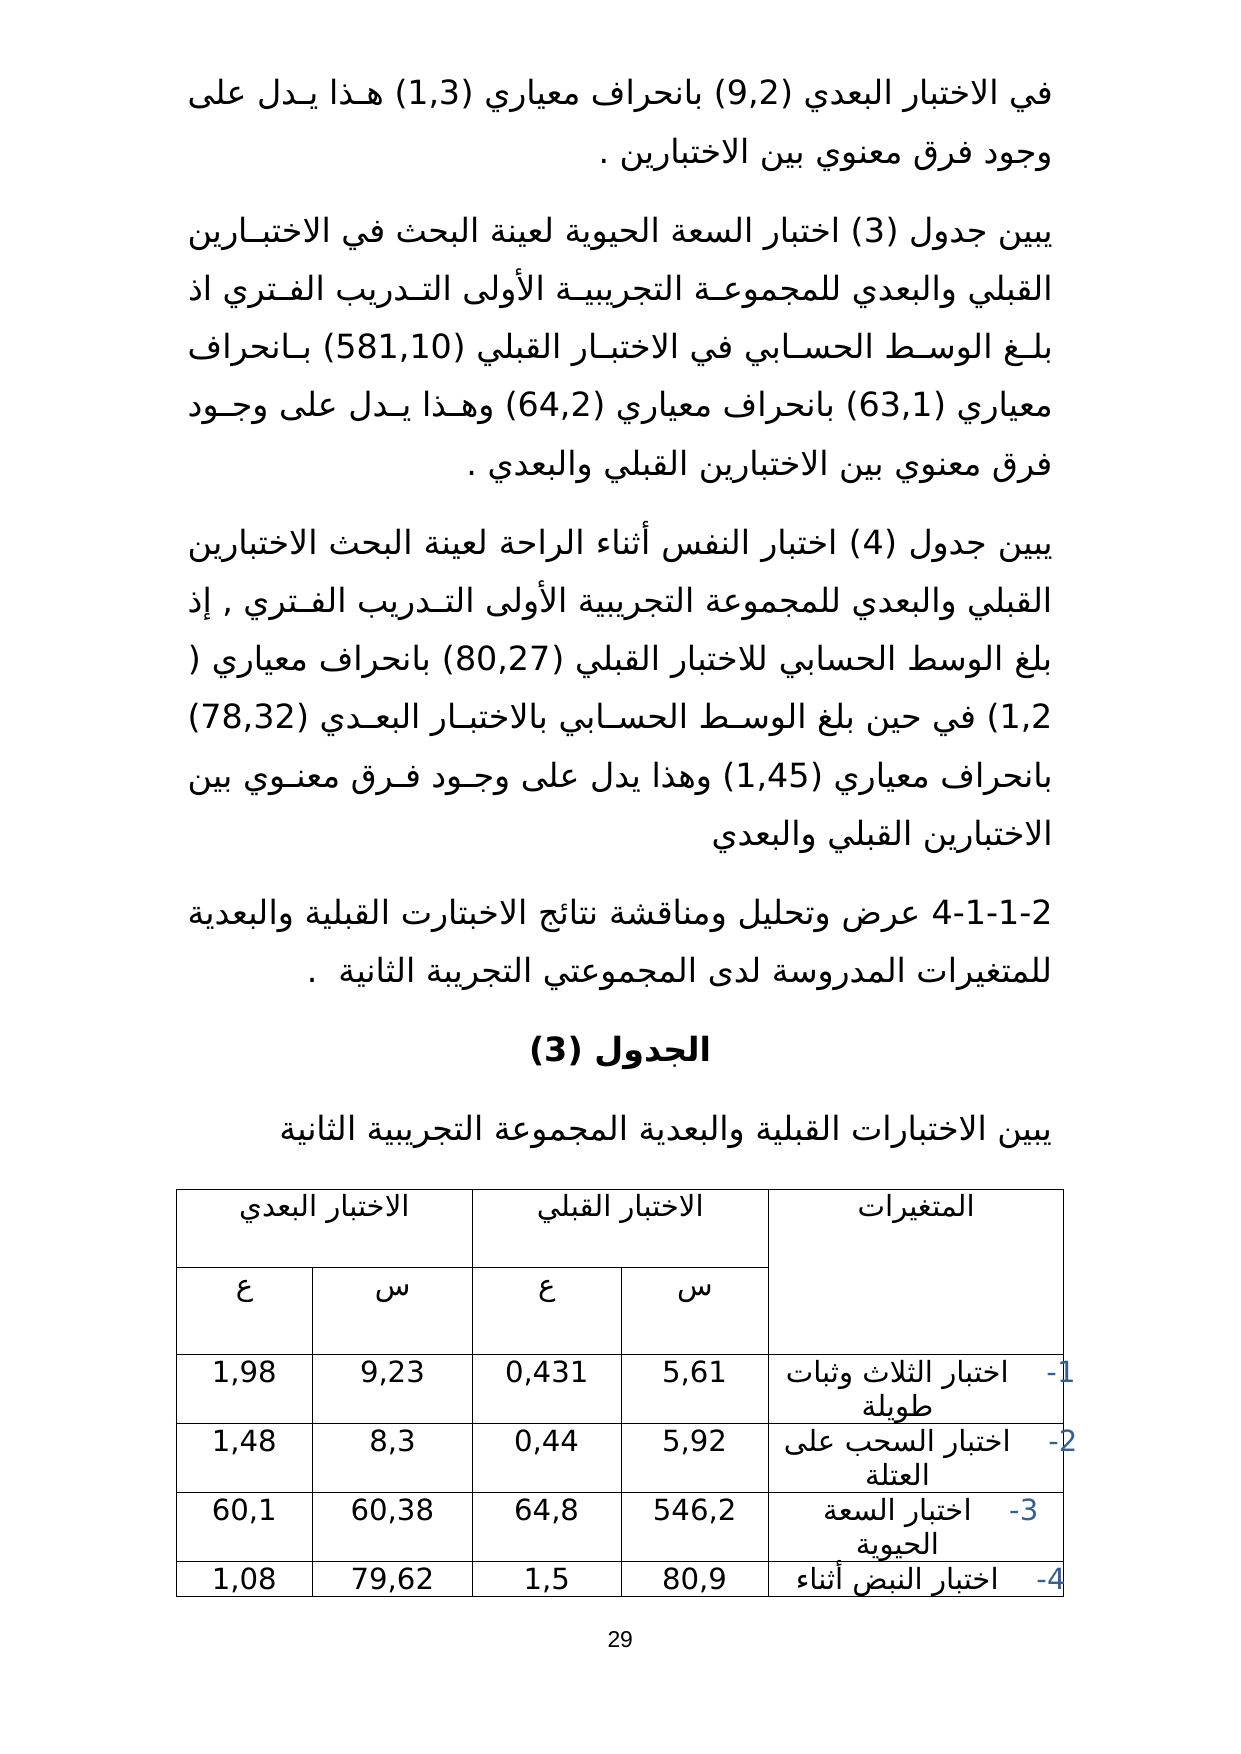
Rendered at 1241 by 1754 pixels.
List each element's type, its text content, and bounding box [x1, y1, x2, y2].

text يبين جدول (4) اختبار النفس أثناء الراحة لعينة البحث الاختبارين القبلي والبعدي للمجموعة التجريبية الأولى التدريب الفتري , إذ بلغ الوسط الحسابي للاختبار القبلي (80,27) بانحراف معياري (1,2) في حين بلغ الوسط الحسابي بالاختبار البعدي (78,32) بانحراف معياري (1,45) وهذا يدل على وجود فرق معنوي بين الاختبارين القبلي والبعدي [187, 523, 1053, 853]
table_cell 8,3 [313, 1424, 472, 1492]
table_cell 60,1 [177, 1493, 312, 1561]
table_cell س [313, 1268, 472, 1354]
text يبين الاختبارات القبلية والبعدية المجموعة التجريبية الثانية [187, 1110, 1053, 1148]
table_cell 0,431 [473, 1355, 621, 1423]
table_cell اختبار الثلاث وثبات طويلة [769, 1355, 1063, 1423]
table_cell اختبار السحب على العتلة [769, 1424, 1063, 1492]
table_cell 79,62 [313, 1562, 472, 1596]
table_cell 5,92 [622, 1424, 768, 1492]
table_cell س [622, 1268, 768, 1354]
table_cell 1,48 [177, 1424, 312, 1492]
table_cell 0,44 [473, 1424, 621, 1492]
text الجدول (3) [187, 1031, 1053, 1069]
table_cell 9,23 [313, 1355, 472, 1423]
table_cell 546,2 [622, 1493, 768, 1561]
table_cell 5,61 [622, 1355, 768, 1423]
table_cell 1,5 [473, 1562, 621, 1596]
table_cell 60,38 [313, 1493, 472, 1561]
table_cell ع [473, 1268, 621, 1354]
table_cell 80,9 [622, 1562, 768, 1596]
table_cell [769, 1562, 1063, 1596]
table_header المتغيرات [769, 1190, 1063, 1354]
table_header الاختبار البعدي [177, 1190, 472, 1267]
text 4-1-1-2 عرض وتحليل ومناقشة نتائج الاخبتارت القبلية والبعدية للمتغيرات المدروسة لدى المجموعتي التجريبة الثانية . [187, 893, 1053, 990]
table_cell 1,08 [177, 1562, 312, 1596]
table_cell 64,8 [473, 1493, 621, 1561]
table_cell ع [177, 1268, 312, 1354]
table_cell اختبار السعة الحيوية [769, 1493, 1063, 1561]
text يبين جدول (3) اختبار السعة الحيوية لعينة البحث في الاختبارين القبلي والبعدي للمجموعة التجريبية الأولى التدريب الفتري اذ بلغ الوسط الحسابي في الاختبار القبلي (581,10) بانحراف معياري (63,1) بانحراف معياري (64,2) وهذا يدل على وجود فرق معنوي بين الاختبارين القبلي والبعدي . [187, 211, 1053, 483]
table_header الاختبار القبلي [473, 1190, 768, 1267]
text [187, 74, 1053, 171]
table_cell 1,98 [177, 1355, 312, 1423]
